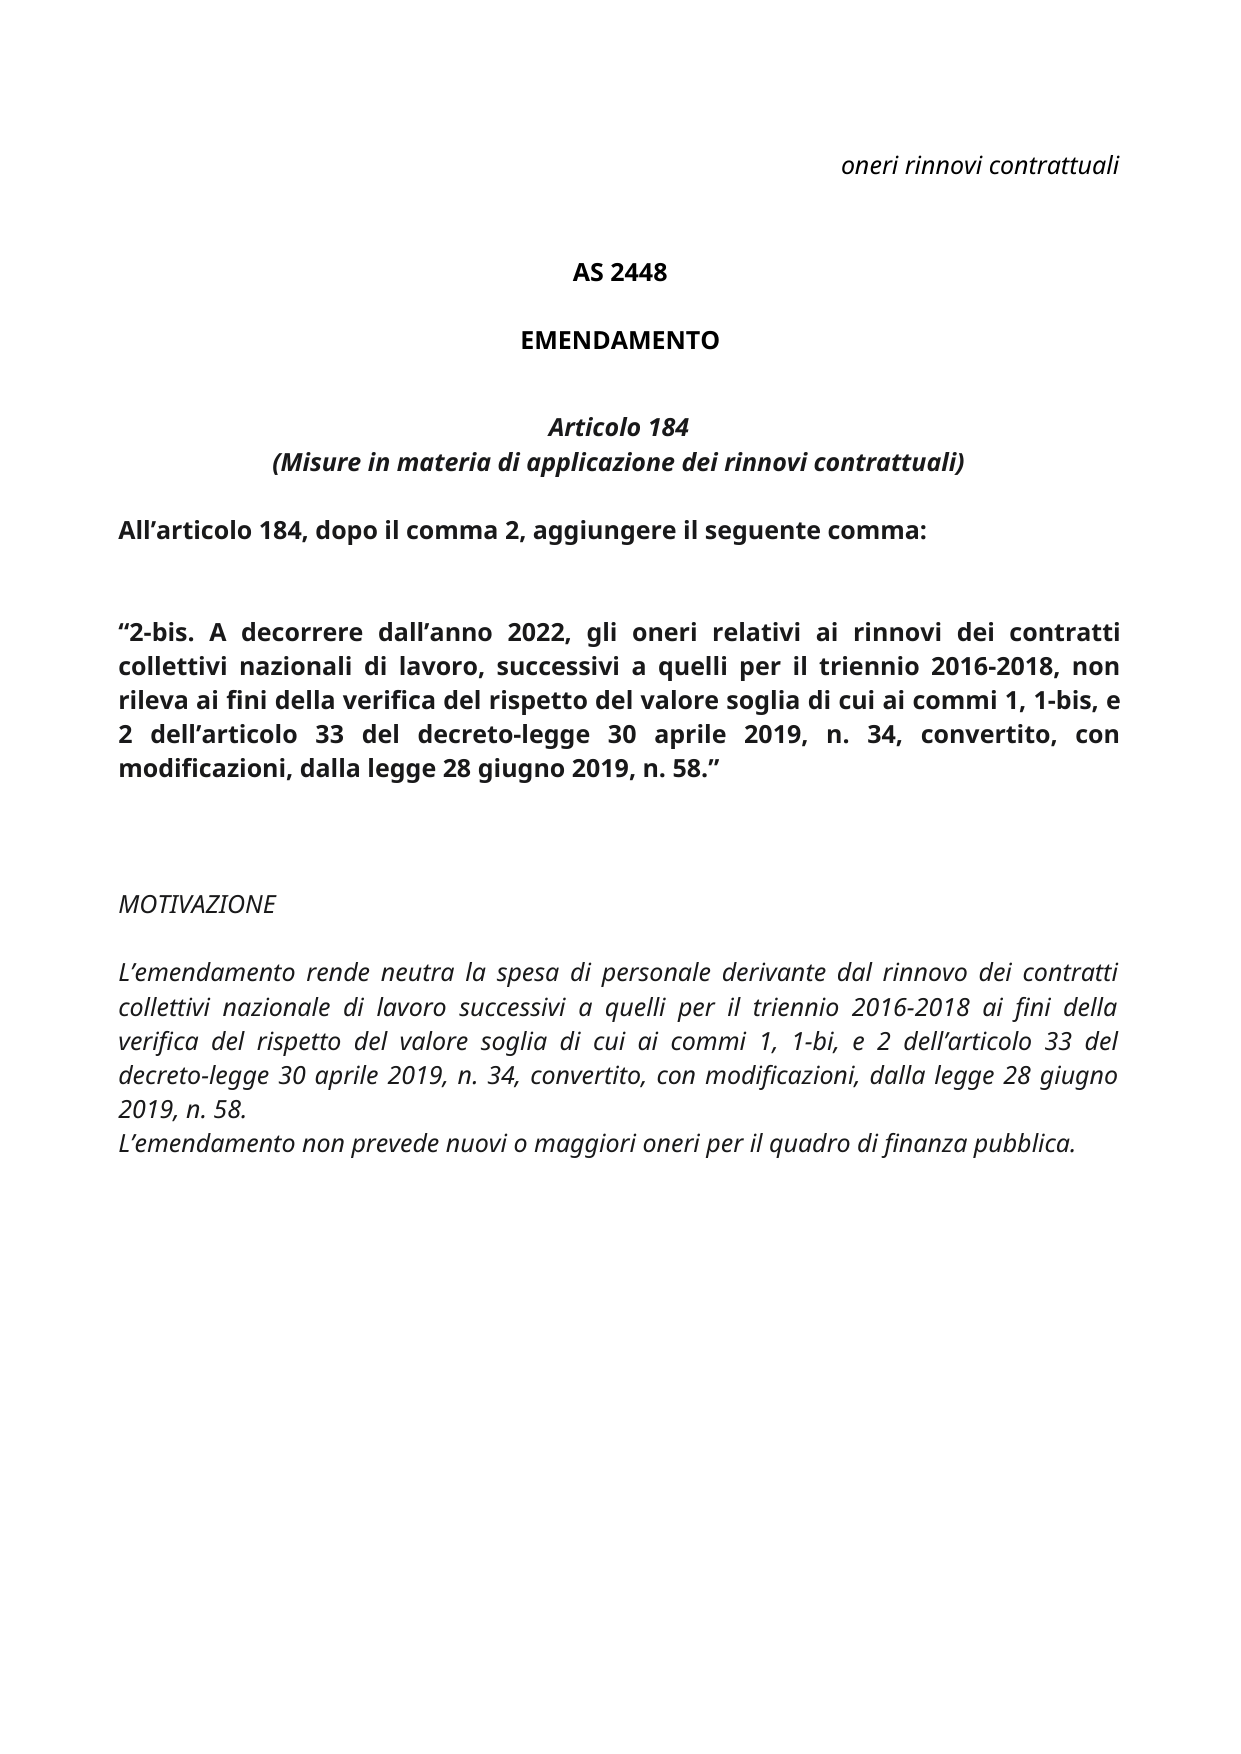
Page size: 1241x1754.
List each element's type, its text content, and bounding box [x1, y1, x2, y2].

text (Misure in materia di applicazione dei rinnovi contrattuali) [118, 444, 1122, 478]
text Articolo 184 [118, 410, 1122, 444]
text L’emendamento rende neutra la spesa di personale derivante dal rinnovo dei contratti collettivi nazionale di lavoro successivi a quelli per il triennio 2016-2018 ai fini della verifica del rispetto del valore soglia di cui ai commi 1, 1-bi, e 2 dell’articolo 33 del decreto-legge 30 aprile 2019, n. 34, convertito, con modificazioni, dalla legge 28 giugno 2019, n. 58. [118, 955, 1122, 1125]
text All’articolo 184, dopo il comma 2, aggiungere il seguente comma: [118, 512, 1122, 546]
text AS 2448 [118, 254, 1122, 288]
text oneri rinnovi contrattuali [118, 148, 1122, 182]
text L’emendamento non prevede nuovi o maggiori oneri per il quadro di finanza pubblica. [118, 1125, 1122, 1159]
text EMENDAMENTO [118, 323, 1122, 357]
text MOTIVAZIONE [118, 887, 1122, 921]
text “2-bis. A decorrere dall’anno 2022, gli oneri relativi ai rinnovi dei contratti collettivi nazionali di lavoro, successivi a quelli per il triennio 2016-2018, non rileva ai fini della verifica del rispetto del valore soglia di cui ai commi 1, 1-bis, e 2 dell’articolo 33 del decreto-legge 30 aprile 2019, n. 34, convertito, con modificazioni, dalla legge 28 giugno 2019, n. 58.” [118, 614, 1122, 785]
